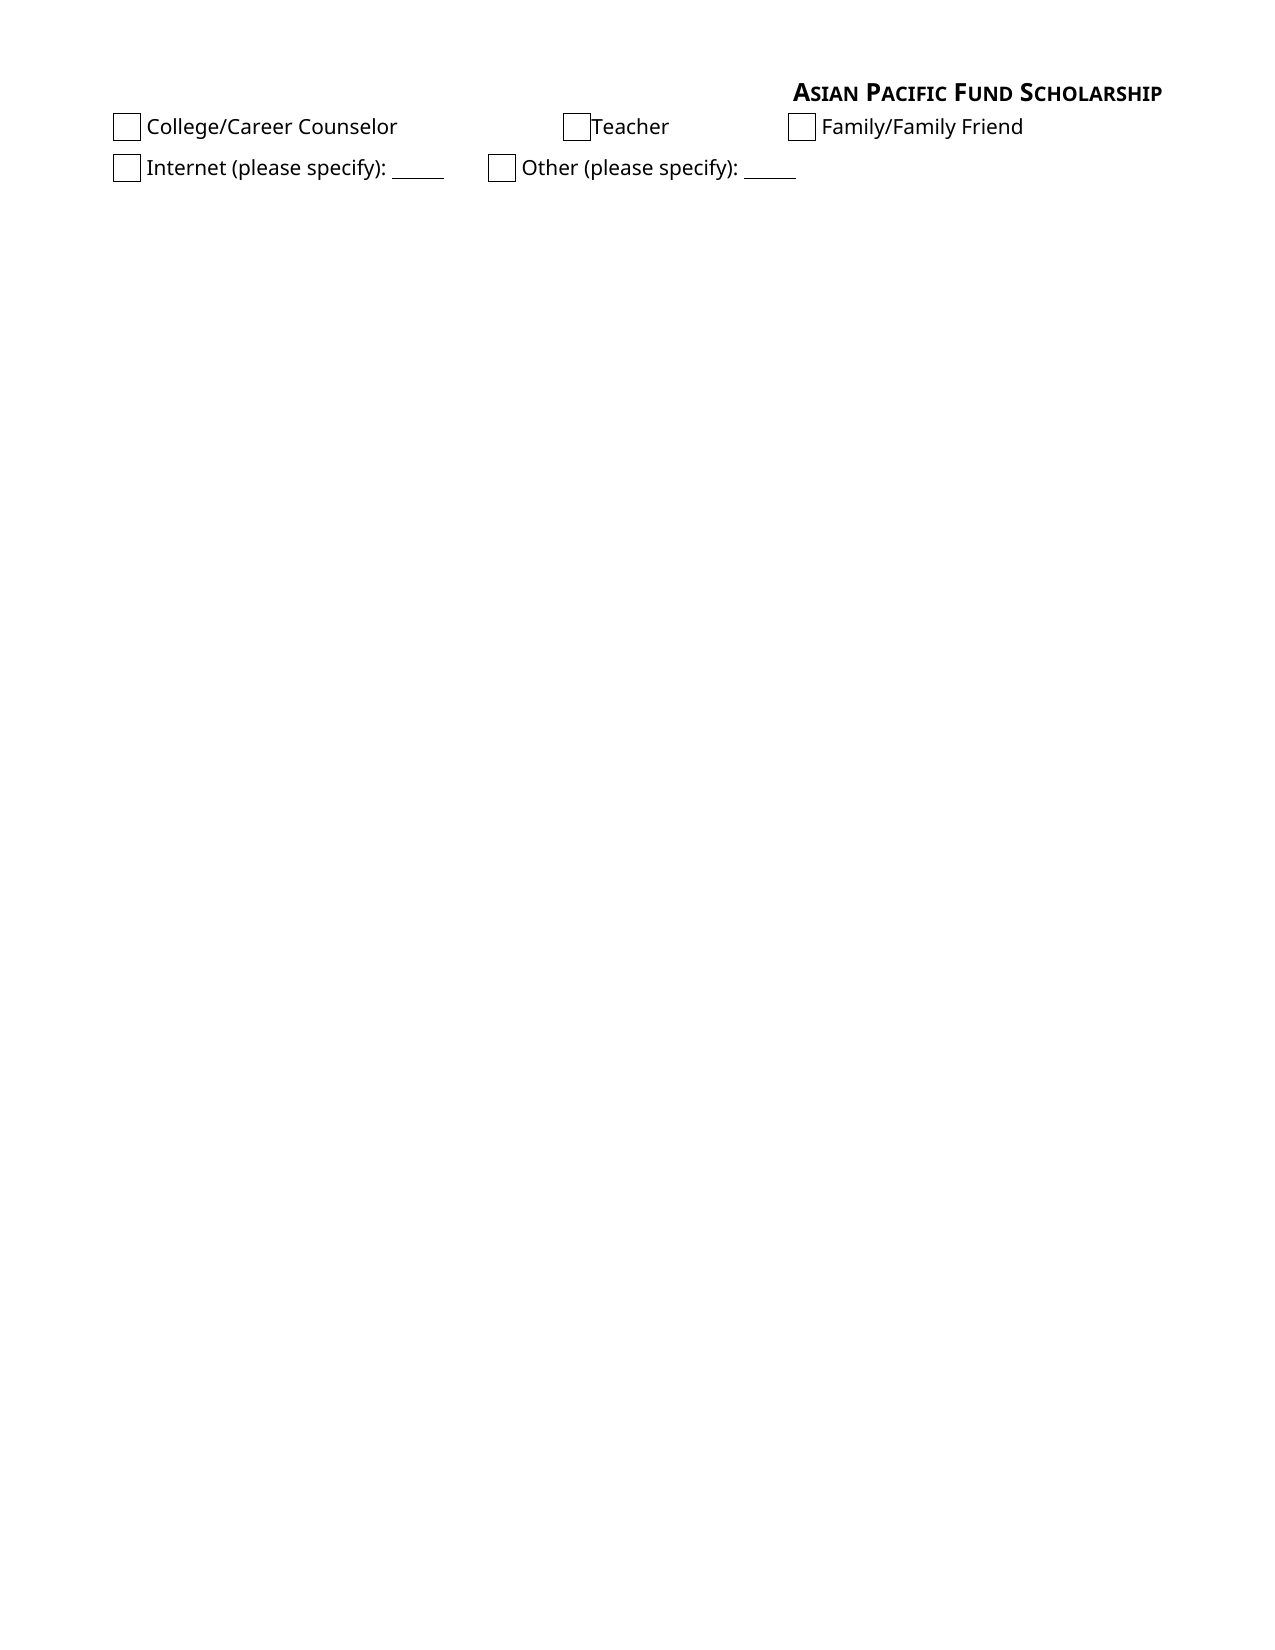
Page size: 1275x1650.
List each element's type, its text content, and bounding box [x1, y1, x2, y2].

text Internet (please specify): Other (please specify): [112, 153, 1162, 182]
text College/Career Counselor Teacher Family/Family Friend [112, 112, 1162, 141]
